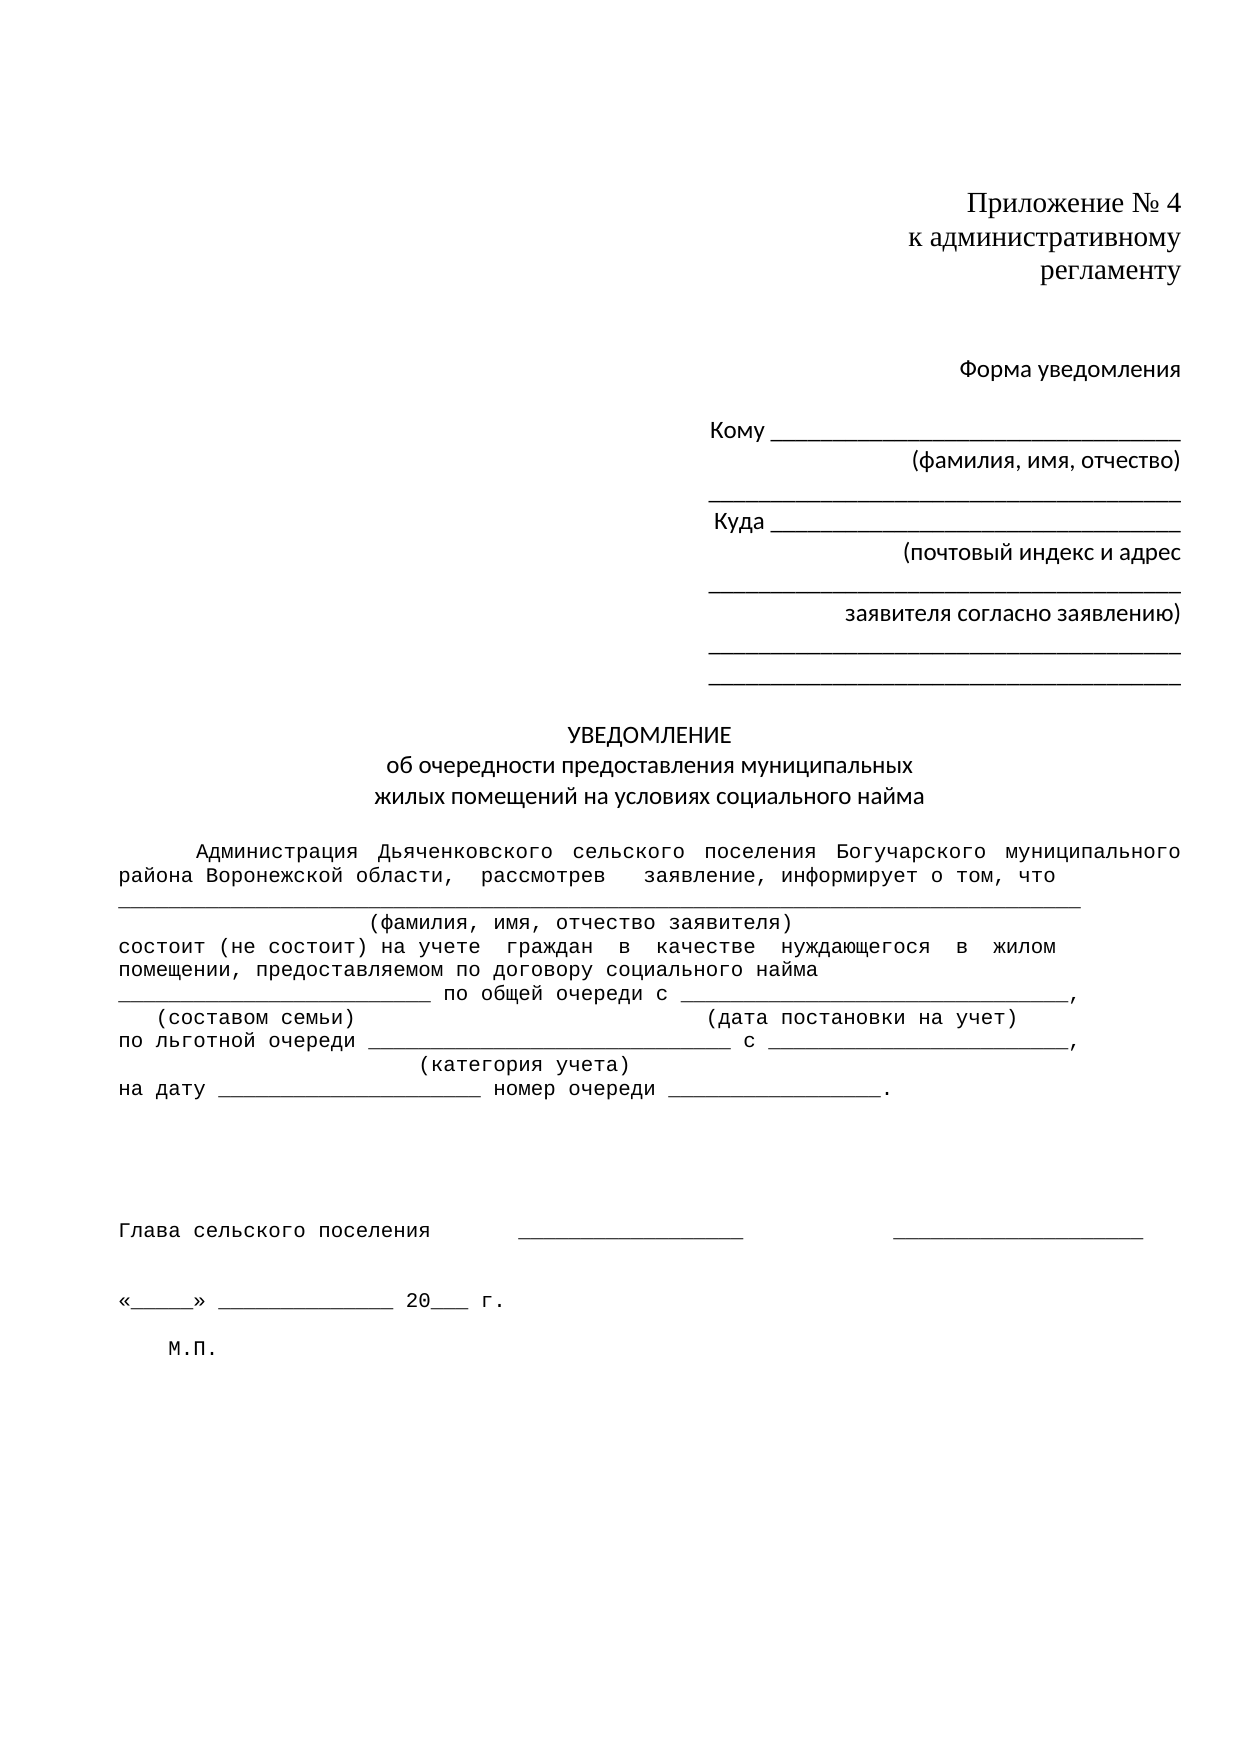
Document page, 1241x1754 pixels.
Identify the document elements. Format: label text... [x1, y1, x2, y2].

text регламенту [118, 252, 1181, 286]
text Куда _________________________________ [118, 506, 1181, 536]
text (категория учета) [118, 1054, 1181, 1078]
text Кому _________________________________ [118, 414, 1181, 444]
text состоит (не состоит) на учете граждан в качестве нуждающегося в жилом [118, 936, 1181, 959]
text М.П. [118, 1338, 1181, 1361]
text заявителя согласно заявлению) [118, 597, 1181, 628]
text _____________________________________________________________________________ [118, 888, 1181, 912]
text (фамилия, имя, отчество заявителя) [118, 912, 1181, 936]
text на дату _____________________ номер очереди _________________. [118, 1078, 1181, 1101]
text Приложение № 4 [118, 185, 1181, 219]
text ______________________________________ [118, 475, 1181, 506]
text «_____» ______________ 20___ г. [118, 1291, 1181, 1314]
text УВЕДОМЛЕНИЕ [118, 719, 1181, 750]
text к административному [118, 219, 1181, 252]
text (фамилия, имя, отчество) [118, 444, 1181, 475]
text по льготной очереди _____________________________ с ________________________, [118, 1030, 1181, 1054]
text помещении, предоставляемом по договору социального найма [118, 959, 1181, 983]
text (почтовый индекс и адрес [118, 536, 1181, 567]
text (составом семьи) (дата постановки на учет) [118, 1007, 1181, 1030]
text об очередности предоставления муниципальных [118, 750, 1181, 780]
text ______________________________________ [118, 658, 1181, 689]
text ______________________________________ [118, 567, 1181, 597]
text _________________________ по общей очереди с _______________________________, [118, 983, 1181, 1007]
text Глава сельского поселения __________________ ____________________ [118, 1219, 1181, 1243]
text Форма уведомления [118, 353, 1181, 383]
text Администрация Дьяченковского сельского поселения Богучарского муниципального района Воронежской области, рассмотрев заявление, информирует о том, что [118, 841, 1181, 888]
text ______________________________________ [118, 628, 1181, 658]
text жилых помещений на условиях социального найма [118, 780, 1181, 811]
